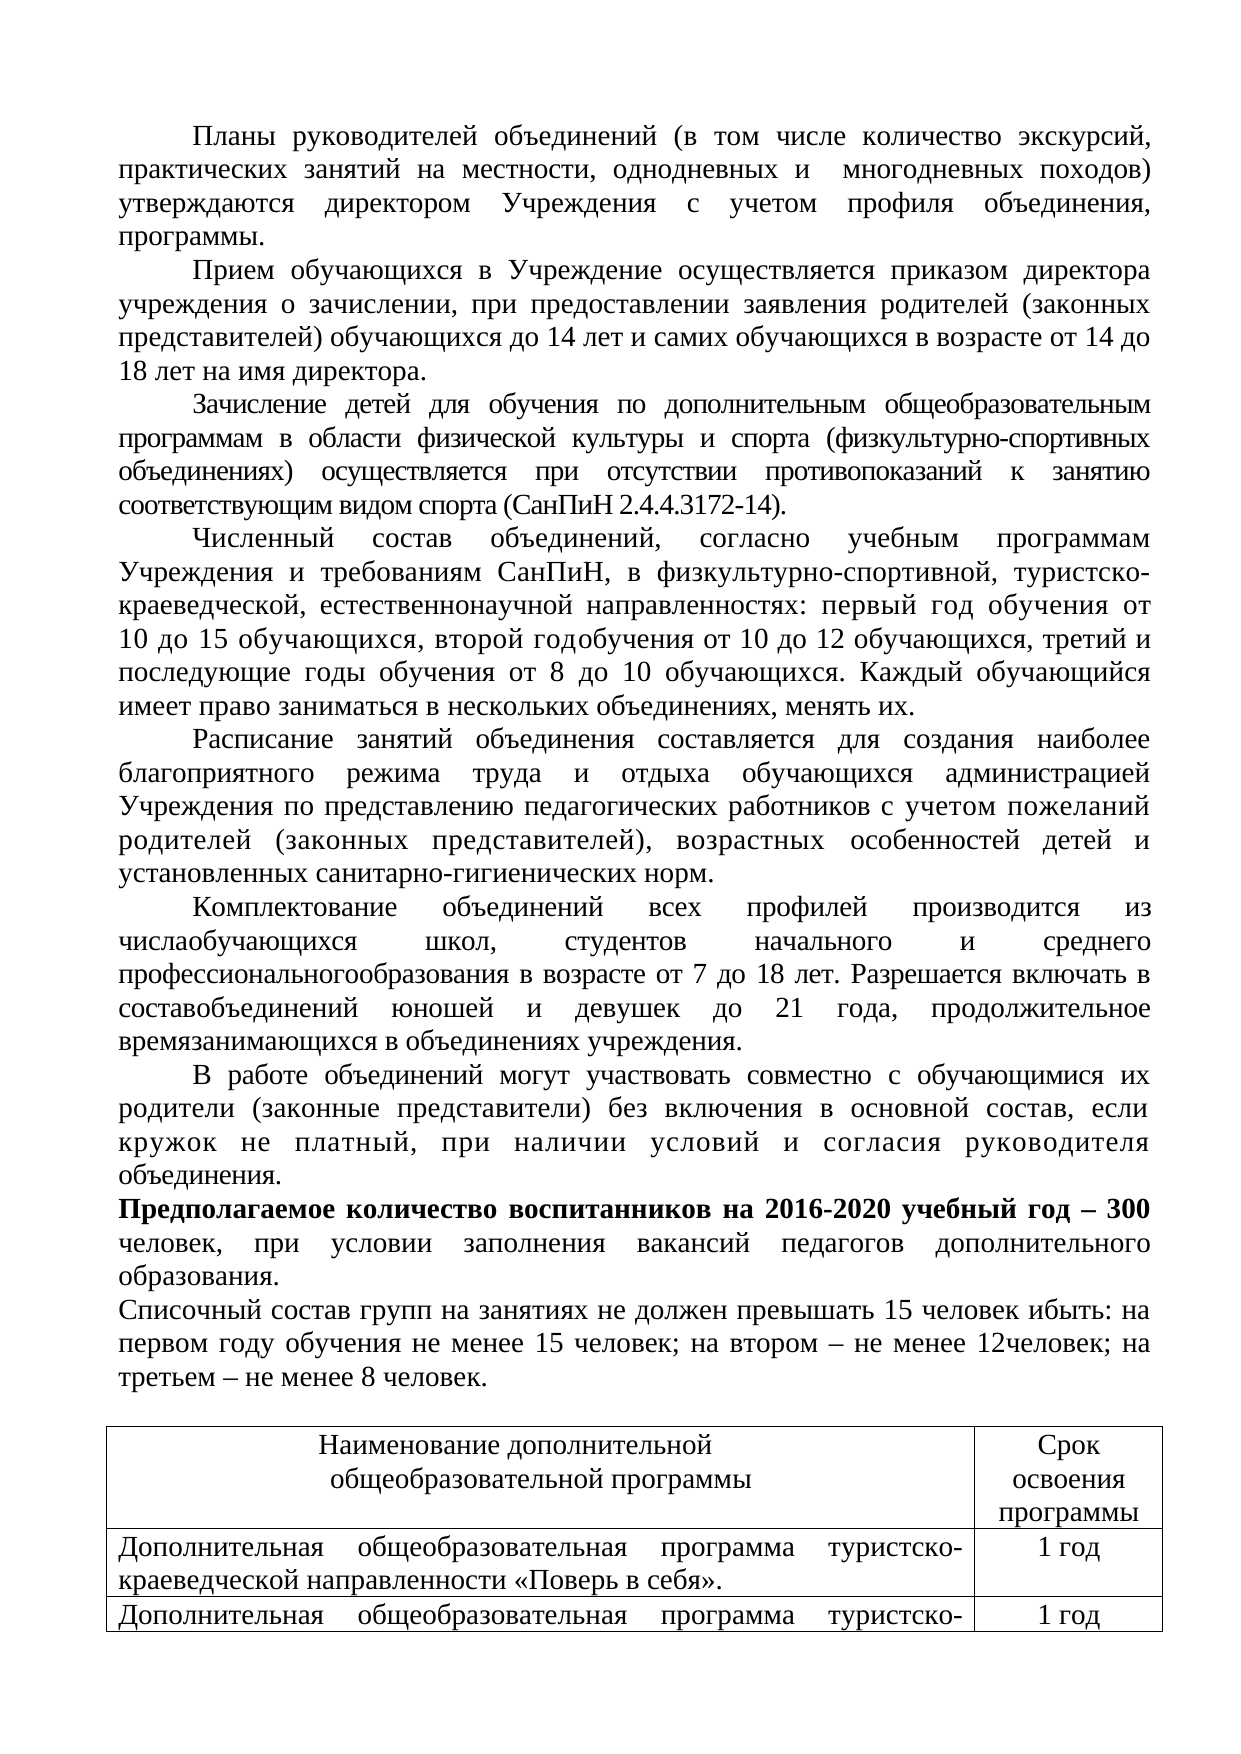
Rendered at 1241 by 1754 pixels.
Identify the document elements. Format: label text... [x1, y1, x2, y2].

text В работе объединений могут участвовать совместно с обучающимися их родители (законные представители) без включения в основной состав, если кружок не платный, при наличии условий и согласия руководителя объединения. [118, 1057, 1151, 1191]
text Зачисление детей для обучения по дополнительным общеобразовательным программам в области физической культуры и спорта (физкультурно-спортивных объединениях) осуществляется при отсутствии противопоказаний к занятию соответствующим видом спорта (СанПиН 2.4.4.3172-14). [118, 386, 1152, 521]
text Прием обучающихся в Учреждение осуществляется приказом директора учреждения о зачислении, при предоставлении заявления родителей (законных представителей) обучающихся до 14 лет и самих обучающихся в возрасте от 14 до 18 лет на имя директора. [118, 252, 1152, 386]
table_header Срок освоения программы [975, 1427, 1162, 1528]
table_header Наименование дополнительной общеобразовательной программы [107, 1427, 974, 1528]
table_cell 1 год [975, 1597, 1162, 1631]
text Планы руководителей объединений (в том числе количество экскурсий, практических занятий на местности, однодневных и многодневных походов) утверждаются директором Учреждения с учетом профиля объединения, программы. [118, 118, 1152, 252]
text Численный состав объединений, согласно учебным программам Учреждения и требованиям СанПиН, в физкультурно-спортивной, туристско-краеведческой, естественнонаучной направленностях: первый год обучения от 10 до 15 обучающихся, второй годобучения от 10 до 12 обучающихся, третий и последующие годы обучения от 8 до 10 обучающихся. Каждый обучающийся имеет право заниматься в нескольких объединениях, менять их. [118, 521, 1152, 722]
table_cell 1 год [975, 1529, 1162, 1596]
text Расписание занятий объединения составляется для создания наиболее благоприятного режима труда и отдыха обучающихся администрацией Учреждения по представлению педагогических работников с учетом пожеланий родителей (законных представителей), возрастных особенностей детей и установленных санитарно-гигиенических норм. [118, 722, 1150, 889]
text Комплектование объединений всех профилей производится из числаобучающихся школ, студентов начального и среднего профессиональногообразования в возрасте от 7 до 18 лет. Разрешается включать в составобъединений юношей и девушек до 21 года, продолжительное времязанимающихся в объединениях учреждения. [118, 889, 1152, 1057]
text Списочный состав групп на занятиях не должен превышать 15 человек ибыть: на первом году обучения не менее 15 человек; на втором – не менее 12человек; на третьем – не менее 8 человек. [118, 1292, 1152, 1393]
text Предполагаемое количество воспитанников на 2016-2020 учебный год – 300 человек, при условии заполнения вакансий педагогов дополнительного образования. [118, 1191, 1152, 1292]
table_cell Дополнительная общеобразовательная программа туристско-краеведческой направленности «Поверь в себя». [107, 1529, 974, 1596]
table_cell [107, 1597, 974, 1631]
